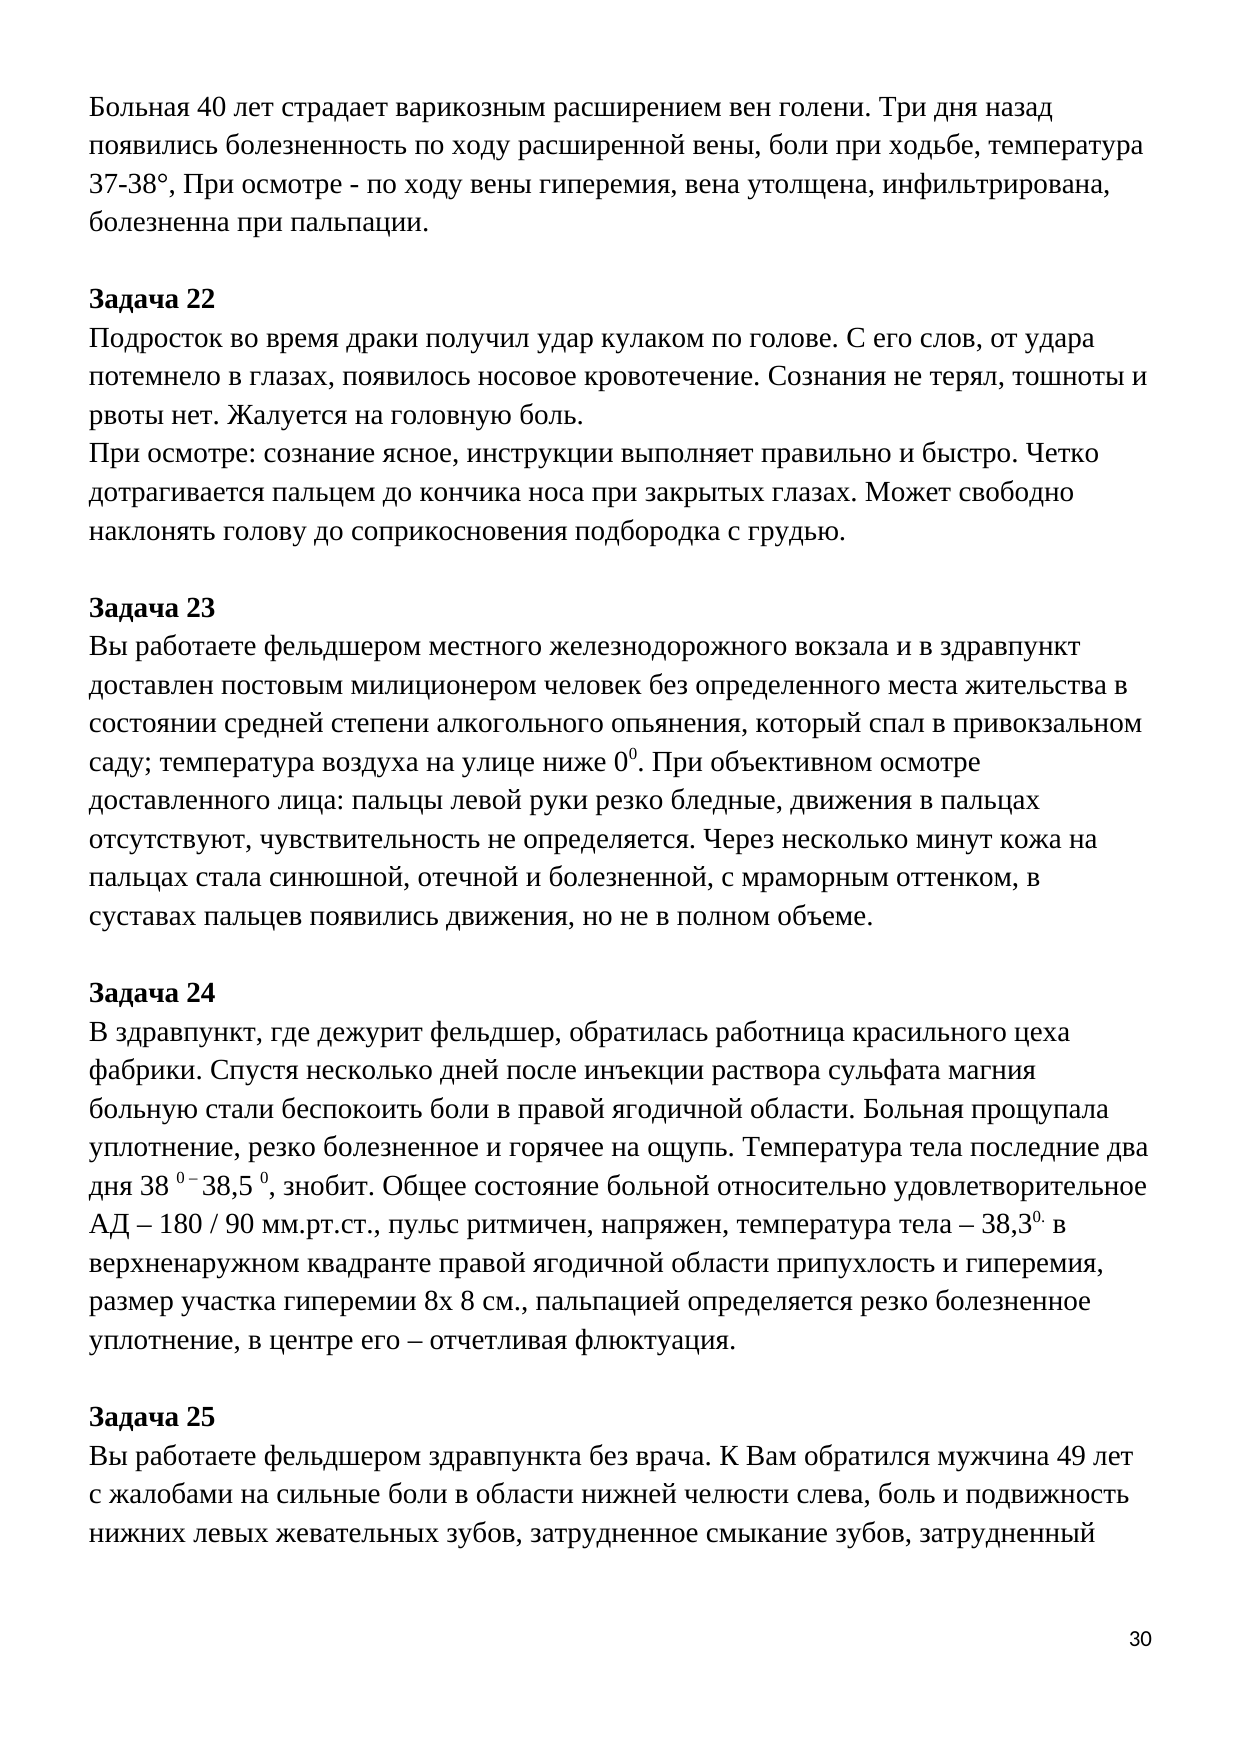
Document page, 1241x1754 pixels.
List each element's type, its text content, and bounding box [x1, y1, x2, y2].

text Вы работаете фельдшером местного железнодорожного вокзала и в здравпункт доставлен постовым милиционером человек без определенного места жительства в состоянии средней степени алкогольного опьянения, который спал в привокзальном саду; температура воздуха на улице ниже 00. При объективном осмотре доставленного лица: пальцы левой руки резко бледные, движения в пальцах отсутствуют, чувствительность не определяется. Через несколько минут кожа на пальцах стала синюшной, отечной и болезненной, с мраморным оттенком, в суставах пальцев появились движения, но не в полном объеме. [89, 628, 1152, 932]
text Задача 25 [89, 1399, 1152, 1433]
text Задача 24 [89, 975, 1152, 1009]
text Подросток во время драки получил удар кулаком по голове. С его слов, от удара потемнело в глазах, появилось носовое кровотечение. Сознания не терял, тошноты и рвоты нет. Жалуется на головную боль. [89, 320, 1152, 431]
text Задача 22 [89, 281, 1152, 315]
text Задача 23 [89, 590, 1152, 623]
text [89, 1438, 1152, 1548]
text При осмотре: сознание ясное, инструкции выполняет правильно и быстро. Четко дотрагивается пальцем до кончика носа при закрытых глазах. Может свободно наклонять голову до соприкосновения подбородка с грудью. [89, 436, 1152, 546]
text В здравпункт, где дежурит фельдшер, обратилась работница красильного цеха фабрики. Спустя несколько дней после инъекции раствора сульфата магния больную стали беспокоить боли в правой ягодичной области. Больная прощупала уплотнение, резко болезненное и горячее на ощупь. Температура тела последние два дня 38 0 – 38,5 0, знобит. Общее состояние больной относительно удовлетворительное АД – 180 / 90 мм.рт.ст., пульс ритмичен, напряжен, температура тела – 38,30. в верхненаружном квадранте правой ягодичной области припухлость и гиперемия, размер участка гиперемии 8х 8 см., пальпацией определяется резко болезненное уплотнение, в центре его – отчетливая флюктуация. [89, 1014, 1152, 1356]
text Больная 40 лет страдает варикозным расширением вен голени. Три дня назад появились болезненность по ходу расширенной вены, боли при ходьбе, температура 37-38°, При осмотре - по ходу вены гиперемия, вена утолщена, инфильтрирована, болезненна при пальпации. [89, 89, 1152, 238]
